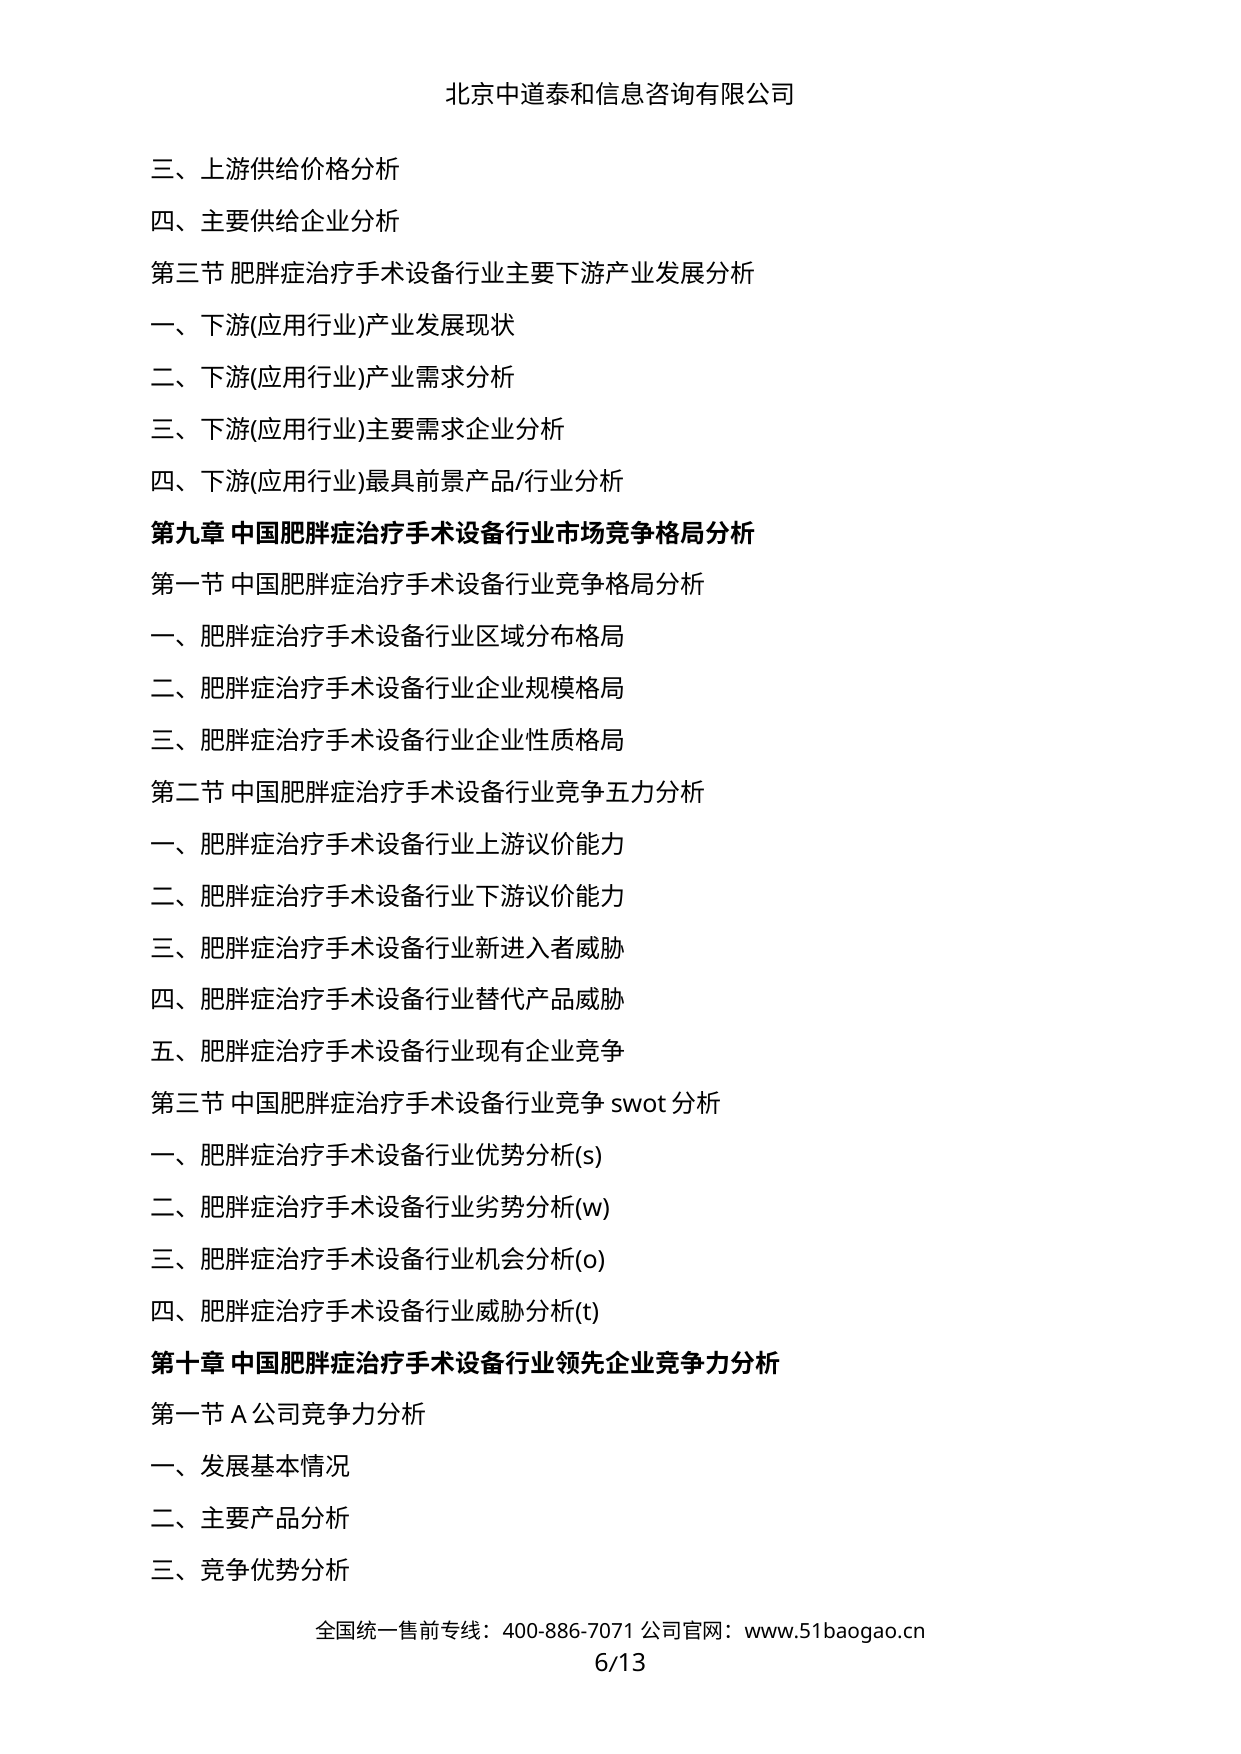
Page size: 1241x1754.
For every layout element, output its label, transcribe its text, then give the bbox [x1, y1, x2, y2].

text 一、肥胖症治疗手术设备行业优势分析(s) [150, 1136, 1090, 1172]
text 三、肥胖症治疗手术设备行业新进入者威胁 [150, 928, 1090, 964]
text 四、下游(应用行业)最具前景产品/行业分析 [150, 461, 1090, 497]
text 四、肥胖症治疗手术设备行业威胁分析(t) [150, 1291, 1090, 1327]
text 三、上游供给价格分析 [150, 150, 1090, 186]
text 二、主要产品分析 [150, 1499, 1090, 1535]
text 第二节 中国肥胖症治疗手术设备行业竞争五力分析 [150, 772, 1090, 809]
text 一、下游(应用行业)产业发展现状 [150, 306, 1090, 342]
text 第九章 中国肥胖症治疗手术设备行业市场竞争格局分析 [150, 513, 1090, 549]
text 三、下游(应用行业)主要需求企业分析 [150, 409, 1090, 446]
text 五、肥胖症治疗手术设备行业现有企业竞争 [150, 1032, 1090, 1068]
text 二、肥胖症治疗手术设备行业劣势分析(w) [150, 1187, 1090, 1224]
text 一、发展基本情况 [150, 1447, 1090, 1483]
text 第三节 肥胖症治疗手术设备行业主要下游产业发展分析 [150, 254, 1090, 290]
text 四、主要供给企业分析 [150, 202, 1090, 238]
text 第一节 A公司竞争力分析 [150, 1395, 1090, 1431]
text 一、肥胖症治疗手术设备行业区域分布格局 [150, 617, 1090, 653]
text 二、肥胖症治疗手术设备行业企业规模格局 [150, 669, 1090, 705]
text 三、肥胖症治疗手术设备行业企业性质格局 [150, 721, 1090, 757]
text 三、竞争优势分析 [150, 1551, 1090, 1587]
text 四、肥胖症治疗手术设备行业替代产品威胁 [150, 980, 1090, 1016]
text 三、肥胖症治疗手术设备行业机会分析(o) [150, 1239, 1090, 1276]
text 一、肥胖症治疗手术设备行业上游议价能力 [150, 824, 1090, 861]
text 二、下游(应用行业)产业需求分析 [150, 357, 1090, 394]
text 第一节 中国肥胖症治疗手术设备行业竞争格局分析 [150, 565, 1090, 601]
text 第三节 中国肥胖症治疗手术设备行业竞争swot分析 [150, 1084, 1090, 1120]
text 第十章 中国肥胖症治疗手术设备行业领先企业竞争力分析 [150, 1343, 1090, 1379]
text 二、肥胖症治疗手术设备行业下游议价能力 [150, 876, 1090, 912]
